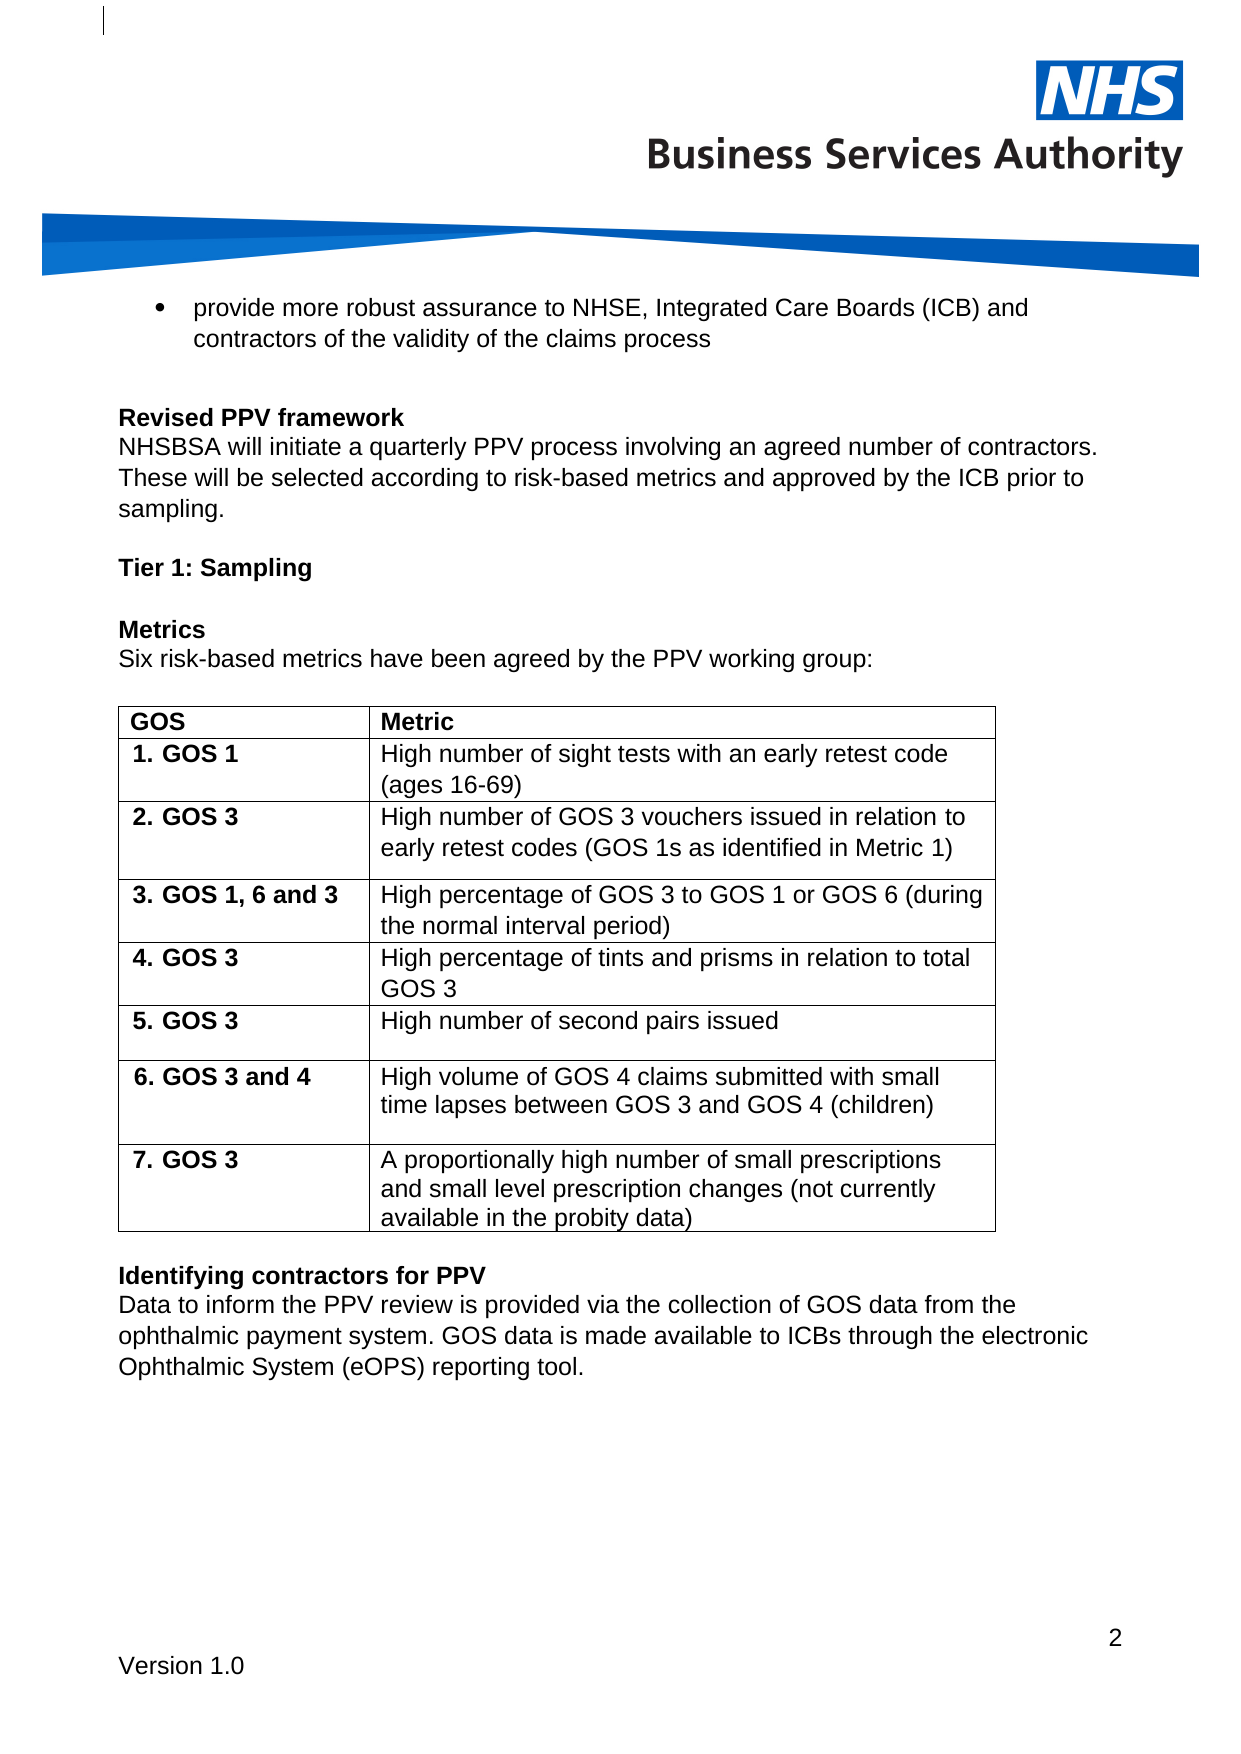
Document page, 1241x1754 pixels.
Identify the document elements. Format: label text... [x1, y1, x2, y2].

text Data to inform the PPV review is provided via the collection of GOS data from the ophthalmic payment system. GOS data is made available to ICBs through the electronic Ophthalmic System (eOPS) reporting tool. [118, 1290, 1122, 1381]
table_cell High number of sight tests with an early retest code (ages 16-69) [370, 739, 995, 801]
text Six risk-based metrics have been agreed by the PPV working group: [118, 644, 1122, 673]
table_cell High percentage of GOS 3 to GOS 1 or GOS 6 (during the normal interval period) [370, 880, 995, 942]
table_cell High number of second pairs issued [370, 1006, 995, 1060]
table_header GOS [119, 707, 369, 738]
table_cell High number of GOS 3 vouchers issued in relation to early retest codes (GOS 1s as identified in Metric 1) [370, 802, 995, 879]
subtitle Revised PPV framework [118, 403, 1122, 432]
table_cell GOS 3 and 4 [119, 1061, 369, 1144]
table_cell A proportionally high number of small prescriptions and small level prescription changes (not currently available in the probity data) [370, 1145, 995, 1231]
table_cell GOS 3 [119, 1145, 369, 1231]
table_cell GOS 3 [119, 802, 369, 879]
table_cell GOS 3 [119, 943, 369, 1005]
list provide more robust assurance to NHSE, Integrated Care Boards (ICB) and contractors of the validity of the claims process [156, 278, 1122, 353]
table_cell GOS 1 [119, 739, 369, 801]
subtitle Metrics [118, 615, 1122, 644]
subtitle Identifying contractors for PPV [118, 1261, 1122, 1290]
text NHSBSA will initiate a quarterly PPV process involving an agreed number of contractors. These will be selected according to risk-based metrics and approved by the ICB prior to sampling. [118, 432, 1122, 522]
table_cell GOS 1, 6 and 3 [119, 880, 369, 942]
picture [0, 0, 1236, 278]
table_cell GOS 3 [119, 1006, 369, 1060]
table_cell High percentage of tints and prisms in relation to total GOS 3 [370, 943, 995, 1005]
table_header Metric [370, 707, 995, 738]
table_cell High volume of GOS 4 claims submitted with small time lapses between GOS 3 and GOS 4 (children) [370, 1061, 995, 1144]
subtitle Tier 1: Sampling [118, 553, 1122, 582]
